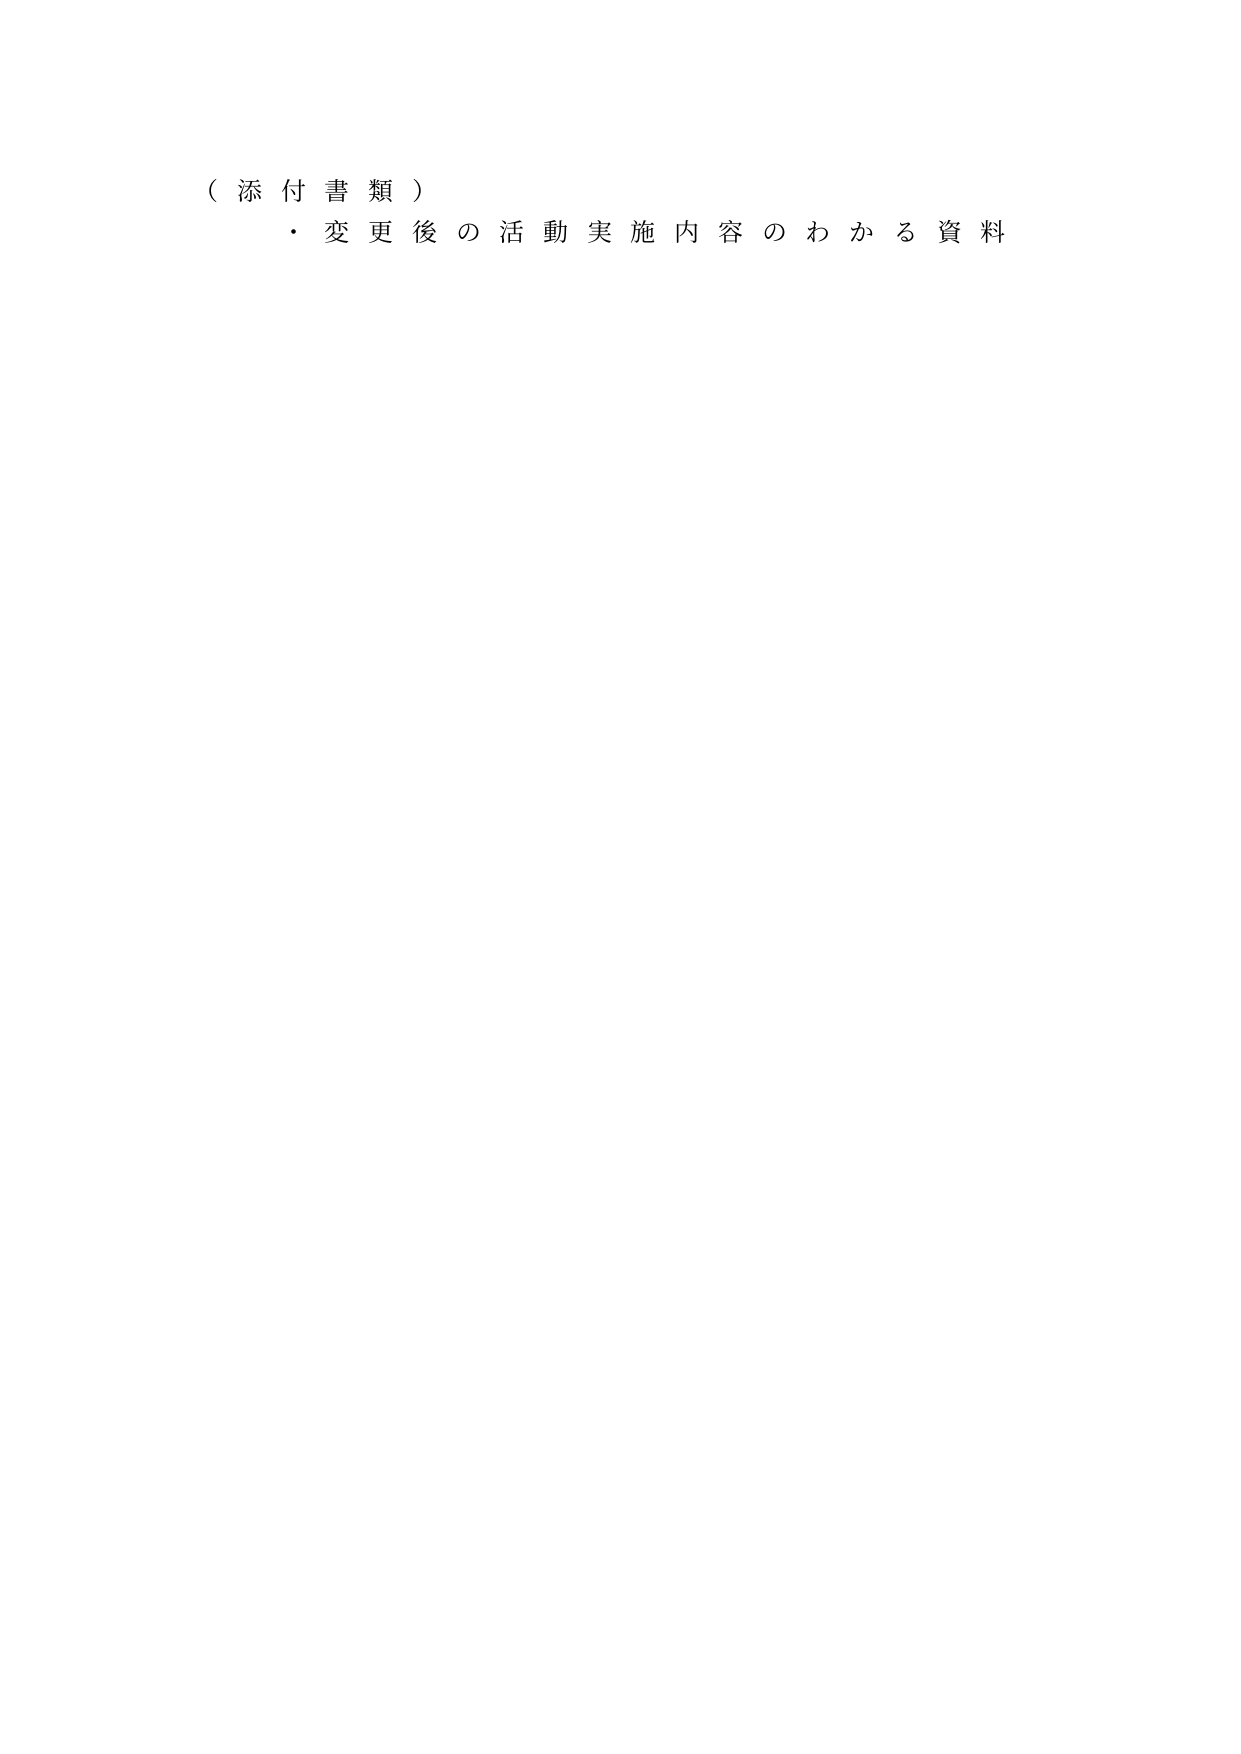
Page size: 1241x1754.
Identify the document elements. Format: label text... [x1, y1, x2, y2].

text （添付書類） [150, 169, 1090, 210]
text ・変更後の活動実施内容のわかる資料 [150, 210, 1090, 252]
